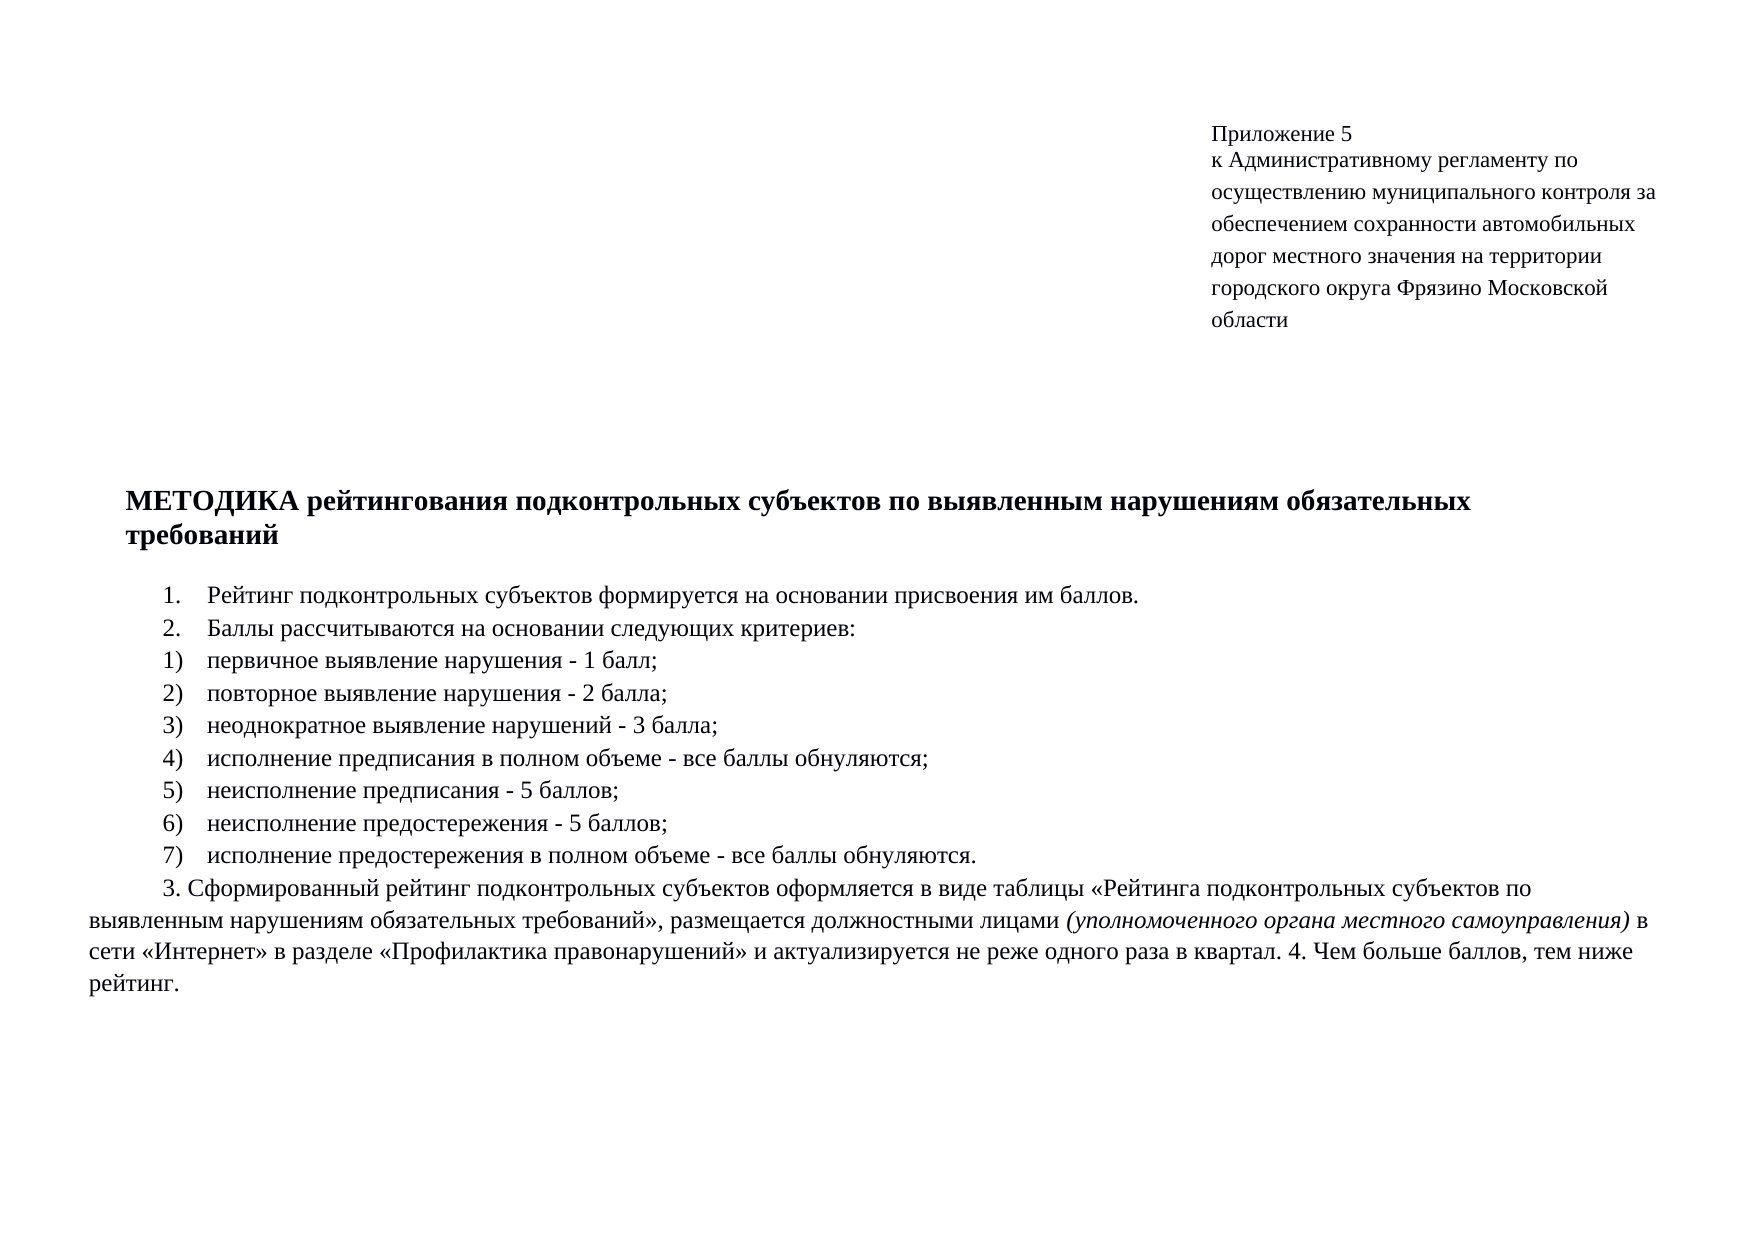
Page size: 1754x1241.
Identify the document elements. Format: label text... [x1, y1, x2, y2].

list Рейтинг подконтрольных субъектов формируется на основании присвоения им баллов. [162, 581, 1665, 609]
text Приложение 5 [1211, 120, 1664, 146]
list исполнение предостережения в полном объеме - все баллы обнуляются. [162, 841, 1665, 869]
text 3. Сформированный рейтинг подконтрольных субъектов оформляется в виде таблицы «Рейтинга подконтрольных субъектов по выявленным нарушениям обязательных требований», размещается должностными лицами (уполномоченного органа местного самоуправления) в сети «Интернет» в разделе «Профилактика правонарушений» и актуализируется не реже одного раза в квартал. 4. Чем больше баллов, тем ниже рейтинг. [89, 873, 1665, 997]
subtitle МЕТОДИКА рейтингования подконтрольных субъектов по выявленным нарушениям обязательных требований [125, 483, 1630, 550]
list Баллы рассчитываются на основании следующих критериев: [162, 613, 1665, 642]
list первичное выявление нарушения - 1 балл; [162, 646, 1665, 674]
list повторное выявление нарушения - 2 балла; [162, 678, 1665, 707]
text к Административному регламенту по осуществлению муниципального контроля за обеспечением сохранности автомобильных дорог местного значения на территории городского округа Фрязино Московской области [1211, 146, 1666, 332]
list неисполнение предписания - 5 баллов; [162, 776, 1665, 804]
list неоднократное выявление нарушений - 3 балла; [162, 711, 1665, 739]
list неисполнение предостережения - 5 баллов; [162, 808, 1665, 837]
list исполнение предписания в полном объеме - все баллы обнуляются; [162, 743, 1665, 772]
